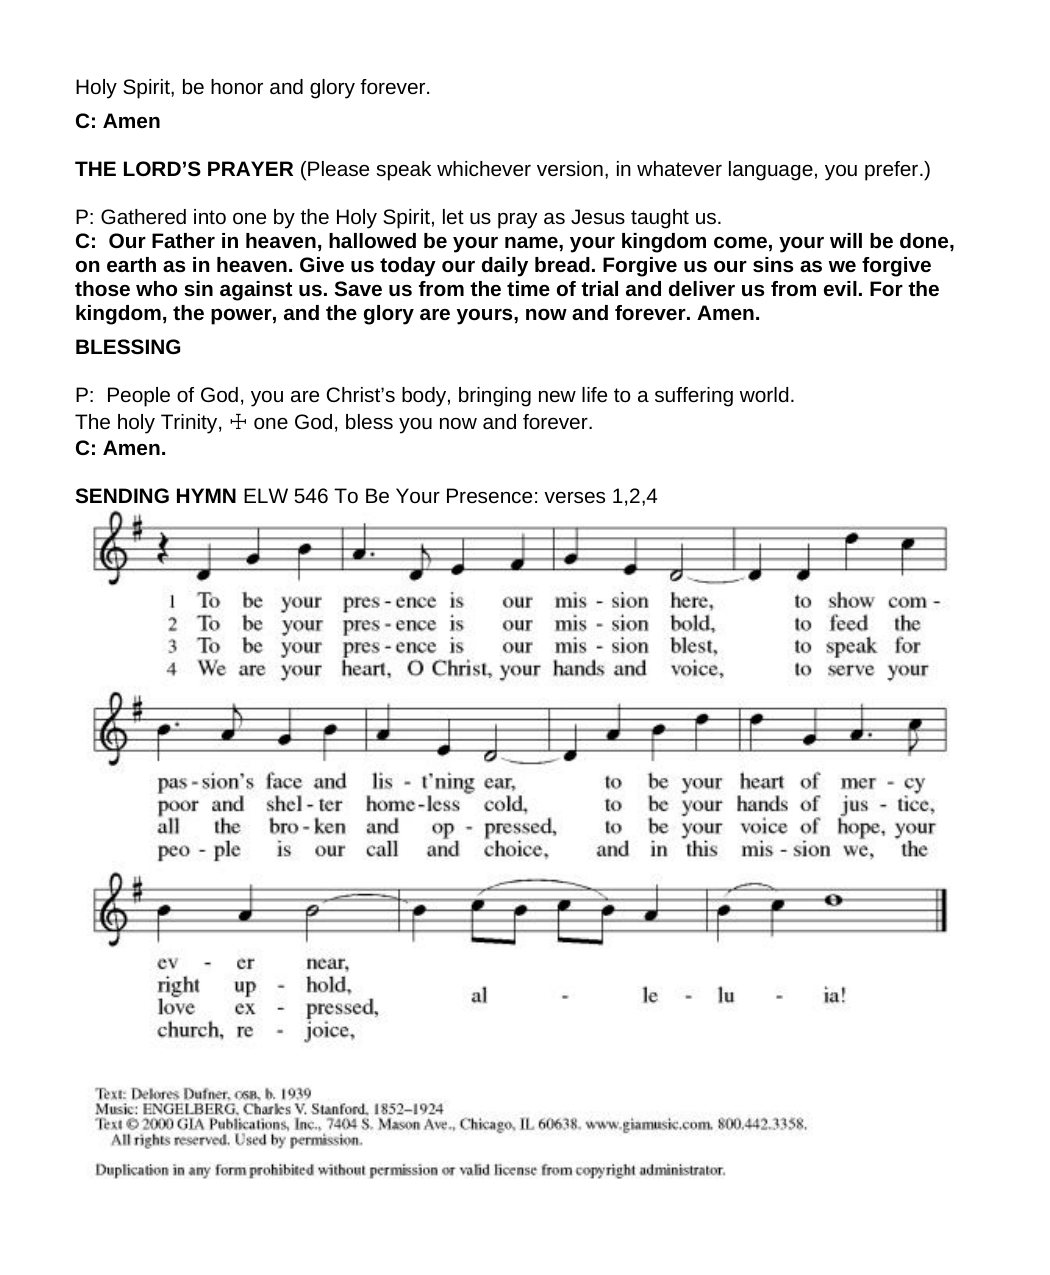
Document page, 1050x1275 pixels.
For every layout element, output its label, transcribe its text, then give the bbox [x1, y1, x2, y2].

text P: Gathered into one by the Holy Spirit, let us pray as Jesus taught us. [75, 205, 966, 229]
text C: Amen. [75, 436, 966, 460]
text C: Our Father in heaven, hallowed be your name, your kingdom come, your will be done, on earth as in heaven. Give us today our daily bread. Forgive us our sins as we forgive those who sin against us. Save us from the time of trial and deliver us from evil. For the kingdom, the power, and the glory are yours, now and forever. Amen. [75, 229, 966, 325]
text The holy Trinity, ☩ one God, bless you now and forever. [75, 407, 966, 436]
picture [75, 507, 966, 1179]
text SENDING HYMN ELW 546 To Be Your Presence: verses 1,2,4 [75, 484, 966, 507]
text BLESSING [75, 335, 966, 359]
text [75, 75, 966, 99]
text THE LORD’S PRAYER (Please speak whichever version, in whatever language, you prefer.) [75, 157, 966, 181]
text C: Amen [75, 109, 966, 133]
text P: People of God, you are Christ’s body, bringing new life to a suffering world. [75, 383, 966, 407]
